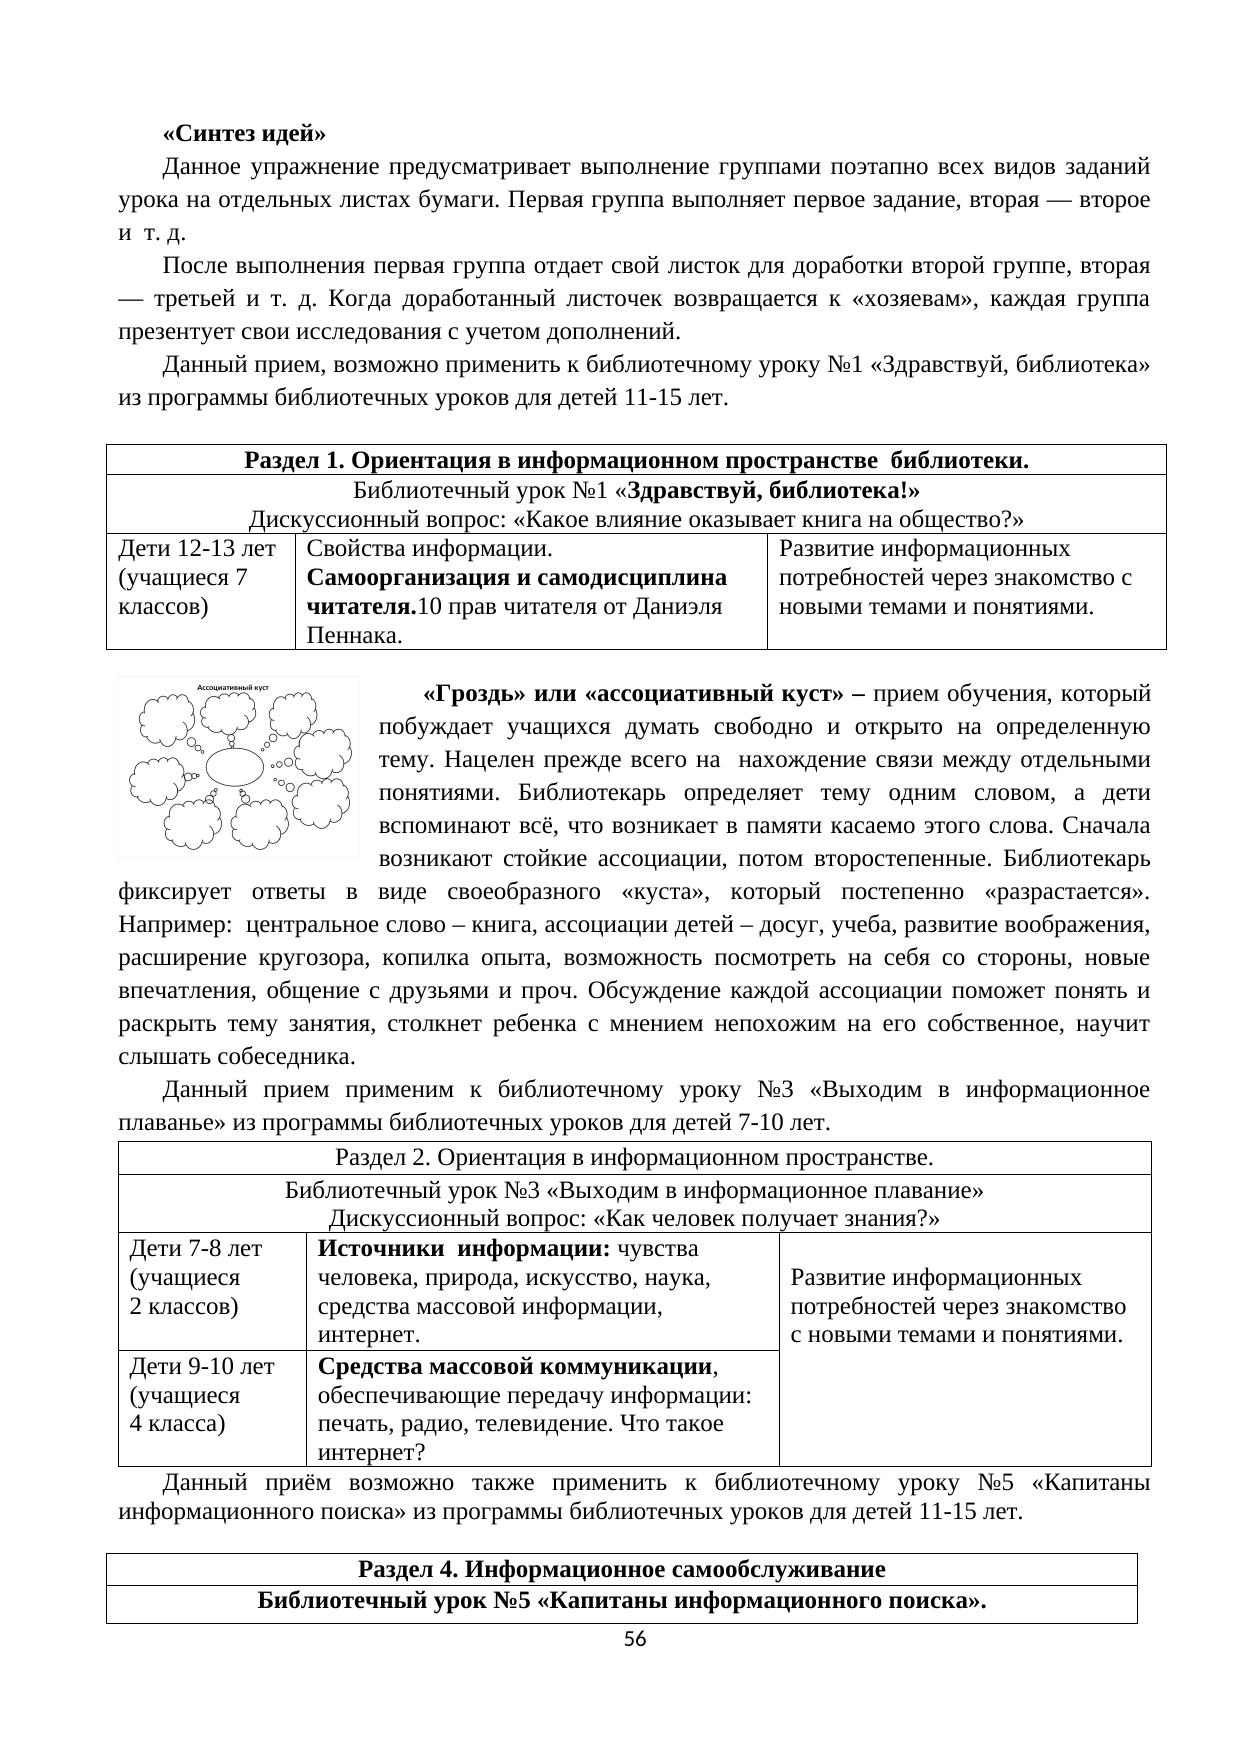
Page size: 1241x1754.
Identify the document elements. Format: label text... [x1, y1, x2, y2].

table_cell Библиотечный урок №3 «Выходим в информационное плавание» Дискуссионный вопрос: «Как человек получает знания?» [119, 1175, 1151, 1232]
table_cell Дети 9-10 лет (учащиеся 4 класса) [119, 1351, 306, 1466]
table_header Раздел 4. Информационное самообслуживание [107, 1554, 1137, 1584]
text Данный прием применим к библиотечному уроку №3 «Выходим в информационное плаванье» из программы библиотечных уроков для детей 7-10 лет. [118, 1074, 1152, 1136]
table_cell Дети 12-13 лет (учащиеся 7 классов) [107, 534, 295, 648]
table_cell Библиотечный урок №1 «Здравствуй, библиотека!» Дискуссионный вопрос: «Какое влияние оказывает книга на общество?» [107, 475, 1166, 532]
table_header Раздел 1. Ориентация в информационном пространстве библиотеки. [107, 445, 1166, 474]
table_header Раздел 2. Ориентация в информационном пространстве. [119, 1142, 1151, 1174]
table_cell Развитие информационных потребностей через знакомство с новыми темами и понятиями. [780, 1233, 1151, 1466]
table_cell Свойства информации. Самоорганизация и самодисциплина читателя.10 прав читателя от Даниэля Пеннака. [296, 534, 767, 648]
table_cell Средства массовой коммуникации, обеспечивающие передачу информации: печать, радио, телевидение. Что такое интернет? [307, 1351, 779, 1466]
text Данный прием, возможно применить к библиотечному уроку №1 «Здравствуй, библиотека» из программы библиотечных уроков для детей 11-15 лет. [118, 349, 1152, 411]
table_cell Развитие информационных потребностей через знакомство с новыми темами и понятиями. [768, 534, 1166, 648]
table_cell Дети 7-8 лет (учащиеся 2 классов) [119, 1233, 306, 1350]
text «Гроздь» или «ассоциативный куст» – прием обучения, который побуждает учащихся думать свободно и открыто на определенную тему. Нацелен прежде всего на нахождение связи между отдельными понятиями. Библиотекарь определяет тему одним словом, а дети вспоминают всё, что возникает в памяти касаемо этого слова. Сначала возникают стойкие ассоциации, потом второстепенные. Библиотекарь фиксирует ответы в виде своеобразного «куста», который постепенно «разрастается». Например: центральное слово – книга, ассоциации детей – досуг, учеба, развитие воображения, расширение кругозора, копилка опыта, возможность посмотреть на себя со стороны, новые впечатления, общение с друзьями и проч. Обсуждение каждой ассоциации поможет понять и раскрыть тему занятия, столкнет ребенка с мнением непохожим на его собственное, научит слышать собеседника. [118, 678, 1152, 1070]
table_cell Источники информации: чувства человека, природа, искусство, наука, средства массовой информации, интернет. [307, 1233, 779, 1350]
text «Синтез идей» [118, 118, 1152, 147]
text Данный приём возможно также применить к библиотечному уроку №5 «Капитаны информационного поиска» из программы библиотечных уроков для детей 11-15 лет. [118, 1467, 1152, 1524]
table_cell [107, 1586, 1137, 1623]
text Данное упражнение предусматривает выполнение группами поэтапно всех видов заданий урока на отдельных листах бумаги. Первая группа выполняет первое задание, вторая — второе и т. д. [118, 151, 1152, 246]
picture [117, 676, 360, 858]
text После выполнения первая группа отдает свой листок для доработки второй группе, вторая — третьей и т. д. Когда доработанный листочек возвращается к «хозяевам», каждая группа презентует свои исследования с учетом дополнений. [118, 250, 1152, 345]
